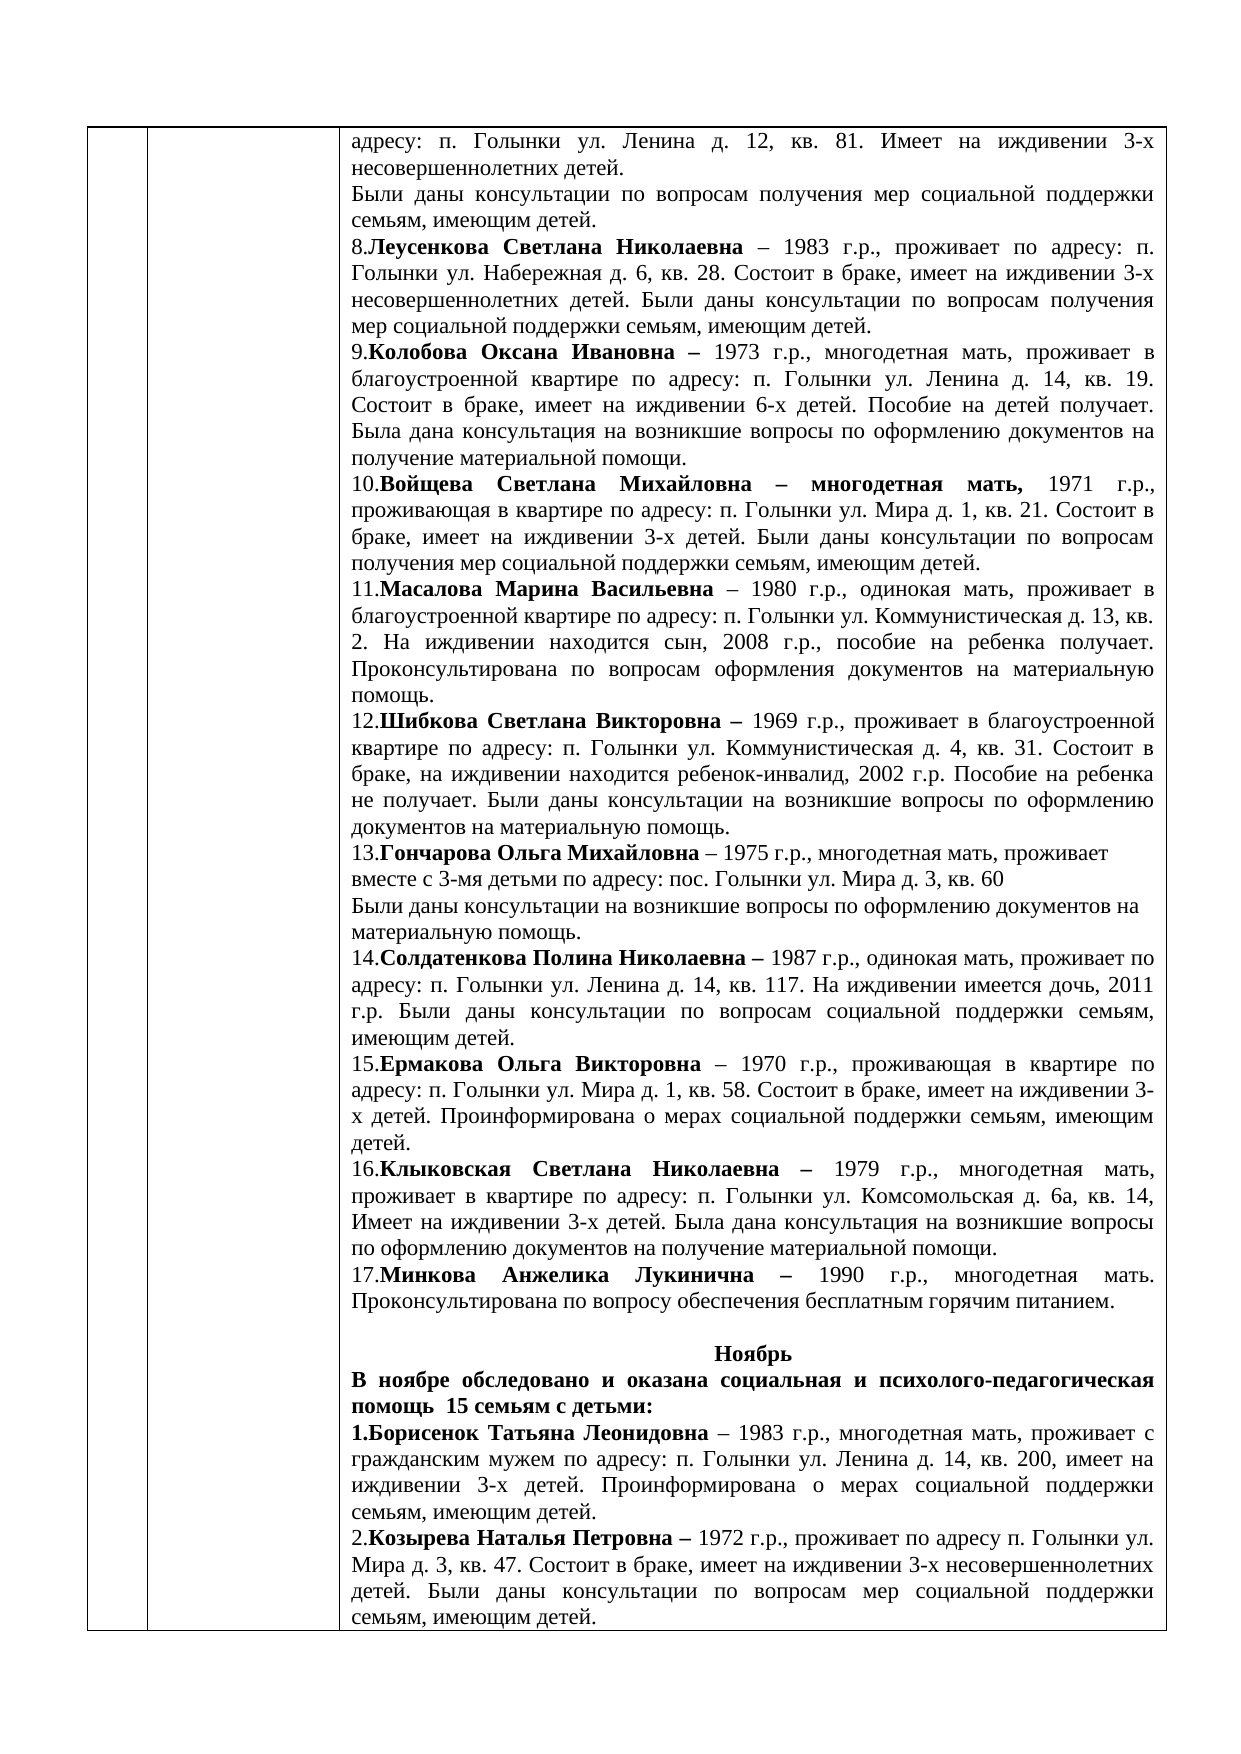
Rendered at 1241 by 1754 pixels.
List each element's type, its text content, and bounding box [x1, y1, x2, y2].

table_cell 1 [88, 128, 147, 1630]
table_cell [148, 128, 339, 1630]
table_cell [340, 128, 1166, 1630]
